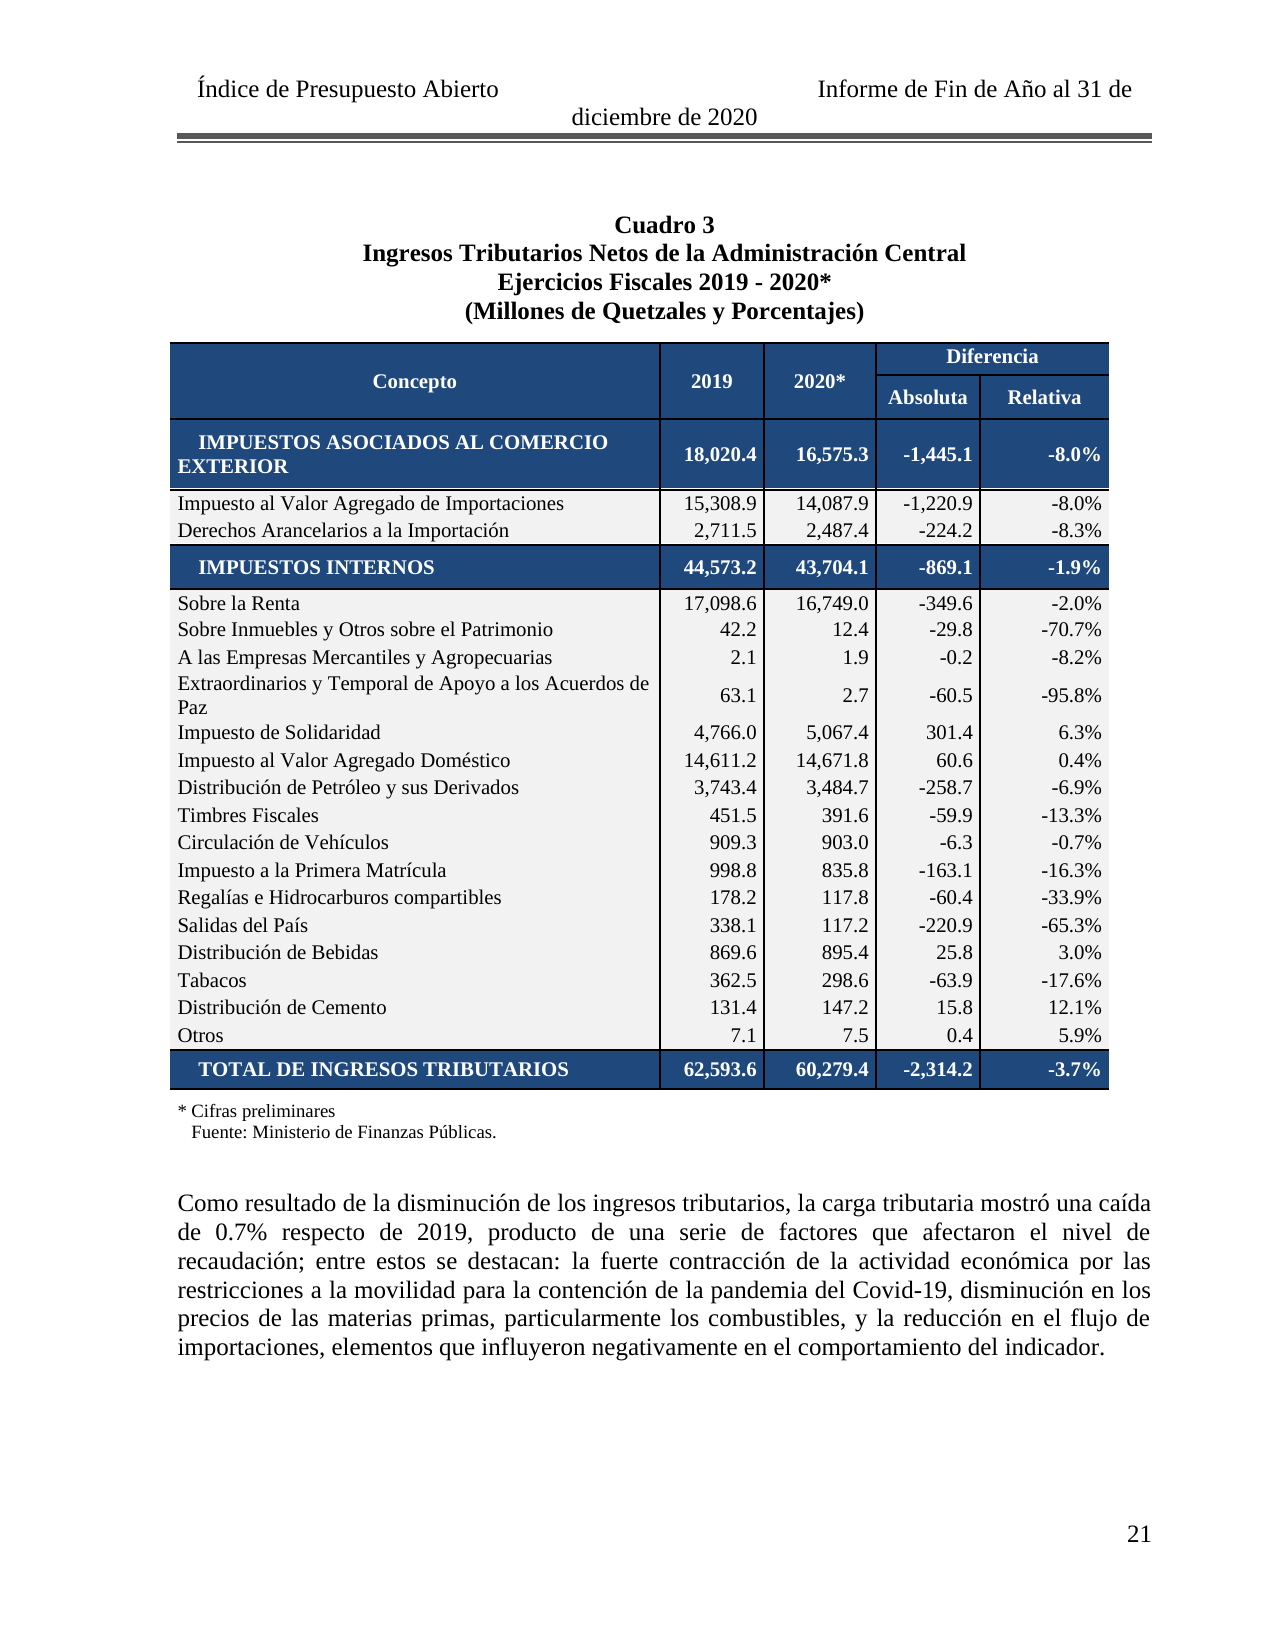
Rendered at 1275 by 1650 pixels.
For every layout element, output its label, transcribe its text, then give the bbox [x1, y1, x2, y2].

table_cell 14,087.9 [765, 491, 875, 516]
table_cell 7.5 [765, 1021, 875, 1049]
table_cell -60.5 [877, 671, 979, 719]
table_cell 3,743.4 [661, 774, 763, 801]
table_cell 2.7 [765, 671, 875, 719]
text Cuadro 3 [177, 210, 1152, 238]
text (Millones de Quetzales y Porcentajes) [177, 296, 1152, 325]
table_cell 362.5 [661, 966, 763, 994]
table_cell 2,487.4 [765, 516, 875, 543]
table_cell -95.8% [981, 671, 1109, 719]
table_cell -6.9% [981, 774, 1109, 801]
table_cell -6.3 [877, 829, 979, 856]
table_cell 44,573.2 [661, 546, 763, 588]
table_cell 25.8 [877, 939, 979, 966]
text Ejercicios Fiscales 2019 - 2020* [177, 267, 1152, 296]
text * Cifras preliminares [177, 1100, 1152, 1121]
table_cell 2,711.5 [661, 516, 763, 543]
table_cell Extraordinarios y Temporal de Apoyo a los Acuerdos de Paz [170, 671, 659, 719]
table_cell Otros [170, 1021, 659, 1049]
table_cell Distribución de Cemento [170, 994, 659, 1021]
table_cell -0.7% [981, 829, 1109, 856]
table_cell 391.6 [765, 801, 875, 829]
table_cell -70.7% [981, 616, 1109, 643]
table_cell 131.4 [661, 994, 763, 1021]
table_cell -2,314.2 [877, 1051, 979, 1088]
table_cell IMPUESTOS INTERNOS [170, 546, 659, 588]
table_cell -1,220.9 [877, 491, 979, 516]
table_header 2020* [765, 344, 875, 418]
table_cell -220.9 [877, 911, 979, 939]
table_cell Sobre Inmuebles y Otros sobre el Patrimonio [170, 616, 659, 643]
table_cell 17,098.6 [661, 590, 763, 616]
table_cell -29.8 [877, 616, 979, 643]
table_cell Circulación de Vehículos [170, 829, 659, 856]
table_cell 338.1 [661, 911, 763, 939]
table_header Diferencia [877, 344, 1109, 374]
table_cell 3.0% [981, 939, 1109, 966]
table_cell -8.0% [981, 420, 1109, 488]
table_cell -63.9 [877, 966, 979, 994]
table_cell -1.9% [981, 546, 1109, 588]
table_cell 3,484.7 [765, 774, 875, 801]
table_cell 60,279.4 [765, 1051, 875, 1088]
table_cell 147.2 [765, 994, 875, 1021]
table_cell -8.0% [981, 491, 1109, 516]
text Fuente: Ministerio de Finanzas Públicas. [177, 1121, 1152, 1143]
table_cell 4,766.0 [661, 719, 763, 746]
table_cell -869.1 [877, 546, 979, 588]
table_cell 909.3 [661, 829, 763, 856]
table_cell -65.3% [981, 911, 1109, 939]
table_cell Absoluta [877, 376, 979, 418]
table_cell 301.4 [877, 719, 979, 746]
table_cell 12.4 [765, 616, 875, 643]
table_cell -1,445.1 [877, 420, 979, 488]
table_cell 15,308.9 [661, 491, 763, 516]
table_cell 998.8 [661, 856, 763, 884]
text Ingresos Tributarios Netos de la Administración Central [177, 238, 1152, 267]
table_cell -16.3% [981, 856, 1109, 884]
table_cell -3.7% [981, 1051, 1109, 1088]
table_cell Distribución de Petróleo y sus Derivados [170, 774, 659, 801]
table_cell 7.1 [661, 1021, 763, 1049]
table_cell -33.9% [981, 884, 1109, 911]
table_header 2019 [661, 344, 763, 418]
table_cell 14,671.8 [765, 746, 875, 774]
table_cell 895.4 [765, 939, 875, 966]
table_cell 6.3% [981, 719, 1109, 746]
table_cell Impuesto de Solidaridad [170, 719, 659, 746]
table_cell Distribución de Bebidas [170, 939, 659, 966]
table_cell Derechos Arancelarios a la Importación [170, 516, 659, 543]
table_cell -163.1 [877, 856, 979, 884]
table_cell -60.4 [877, 884, 979, 911]
table_cell 903.0 [765, 829, 875, 856]
table_cell Impuesto al Valor Agregado de Importaciones [170, 491, 659, 516]
table_cell -8.2% [981, 643, 1109, 671]
table_cell Relativa [981, 376, 1109, 418]
table_cell A las Empresas Mercantiles y Agropecuarias [170, 643, 659, 671]
text Como resultado de la disminución de los ingresos tributarios, la carga tributaria mostró una caída de 0.7% respecto de 2019, producto de una serie de factores que afectaron el nivel de recaudación; entre estos se destacan: la fuerte contracción de la actividad económica por las restricciones a la movilidad para la contención de la pandemia del Covid-19, disminución en los precios de las materias primas, particularmente los combustibles, y la reducción en el flujo de importaciones, elementos que influyeron negativamente en el comportamiento del indicador. [177, 1188, 1152, 1361]
table_cell -0.2 [877, 643, 979, 671]
table_cell 42.2 [661, 616, 763, 643]
table_cell -8.3% [981, 516, 1109, 543]
table_cell Salidas del País [170, 911, 659, 939]
table_cell 63.1 [661, 671, 763, 719]
table_header Concepto [170, 344, 659, 418]
table_cell Regalías e Hidrocarburos compartibles [170, 884, 659, 911]
table_cell Impuesto al Valor Agregado Doméstico [170, 746, 659, 774]
table_cell 15.8 [877, 994, 979, 1021]
table_cell IMPUESTOS ASOCIADOS AL COMERCIO EXTERIOR [170, 420, 659, 488]
table_cell 0.4 [877, 1021, 979, 1049]
table_cell -17.6% [981, 966, 1109, 994]
table_cell 869.6 [661, 939, 763, 966]
table_cell TOTAL DE INGRESOS TRIBUTARIOS [170, 1051, 659, 1088]
table_cell -2.0% [981, 590, 1109, 616]
table_cell 1.9 [765, 643, 875, 671]
table_cell Impuesto a la Primera Matrícula [170, 856, 659, 884]
table_cell 451.5 [661, 801, 763, 829]
table_cell -59.9 [877, 801, 979, 829]
table_cell 16,749.0 [765, 590, 875, 616]
table_cell 2.1 [661, 643, 763, 671]
table_cell -13.3% [981, 801, 1109, 829]
table_cell 16,575.3 [765, 420, 875, 488]
table_cell 12.1% [981, 994, 1109, 1021]
table_cell 835.8 [765, 856, 875, 884]
table_cell 178.2 [661, 884, 763, 911]
table_cell -224.2 [877, 516, 979, 543]
table_cell -258.7 [877, 774, 979, 801]
table_cell 62,593.6 [661, 1051, 763, 1088]
table_cell 5.9% [981, 1021, 1109, 1049]
table_cell 298.6 [765, 966, 875, 994]
table_cell Sobre la Renta [170, 590, 659, 616]
table_cell -349.6 [877, 590, 979, 616]
table_cell Tabacos [170, 966, 659, 994]
table_cell 60.6 [877, 746, 979, 774]
table_cell 18,020.4 [661, 420, 763, 488]
table_cell 14,611.2 [661, 746, 763, 774]
table_cell 0.4% [981, 746, 1109, 774]
table_cell 43,704.1 [765, 546, 875, 588]
table_cell 5,067.4 [765, 719, 875, 746]
table_cell Timbres Fiscales [170, 801, 659, 829]
table_cell 117.8 [765, 884, 875, 911]
table_cell 117.2 [765, 911, 875, 939]
